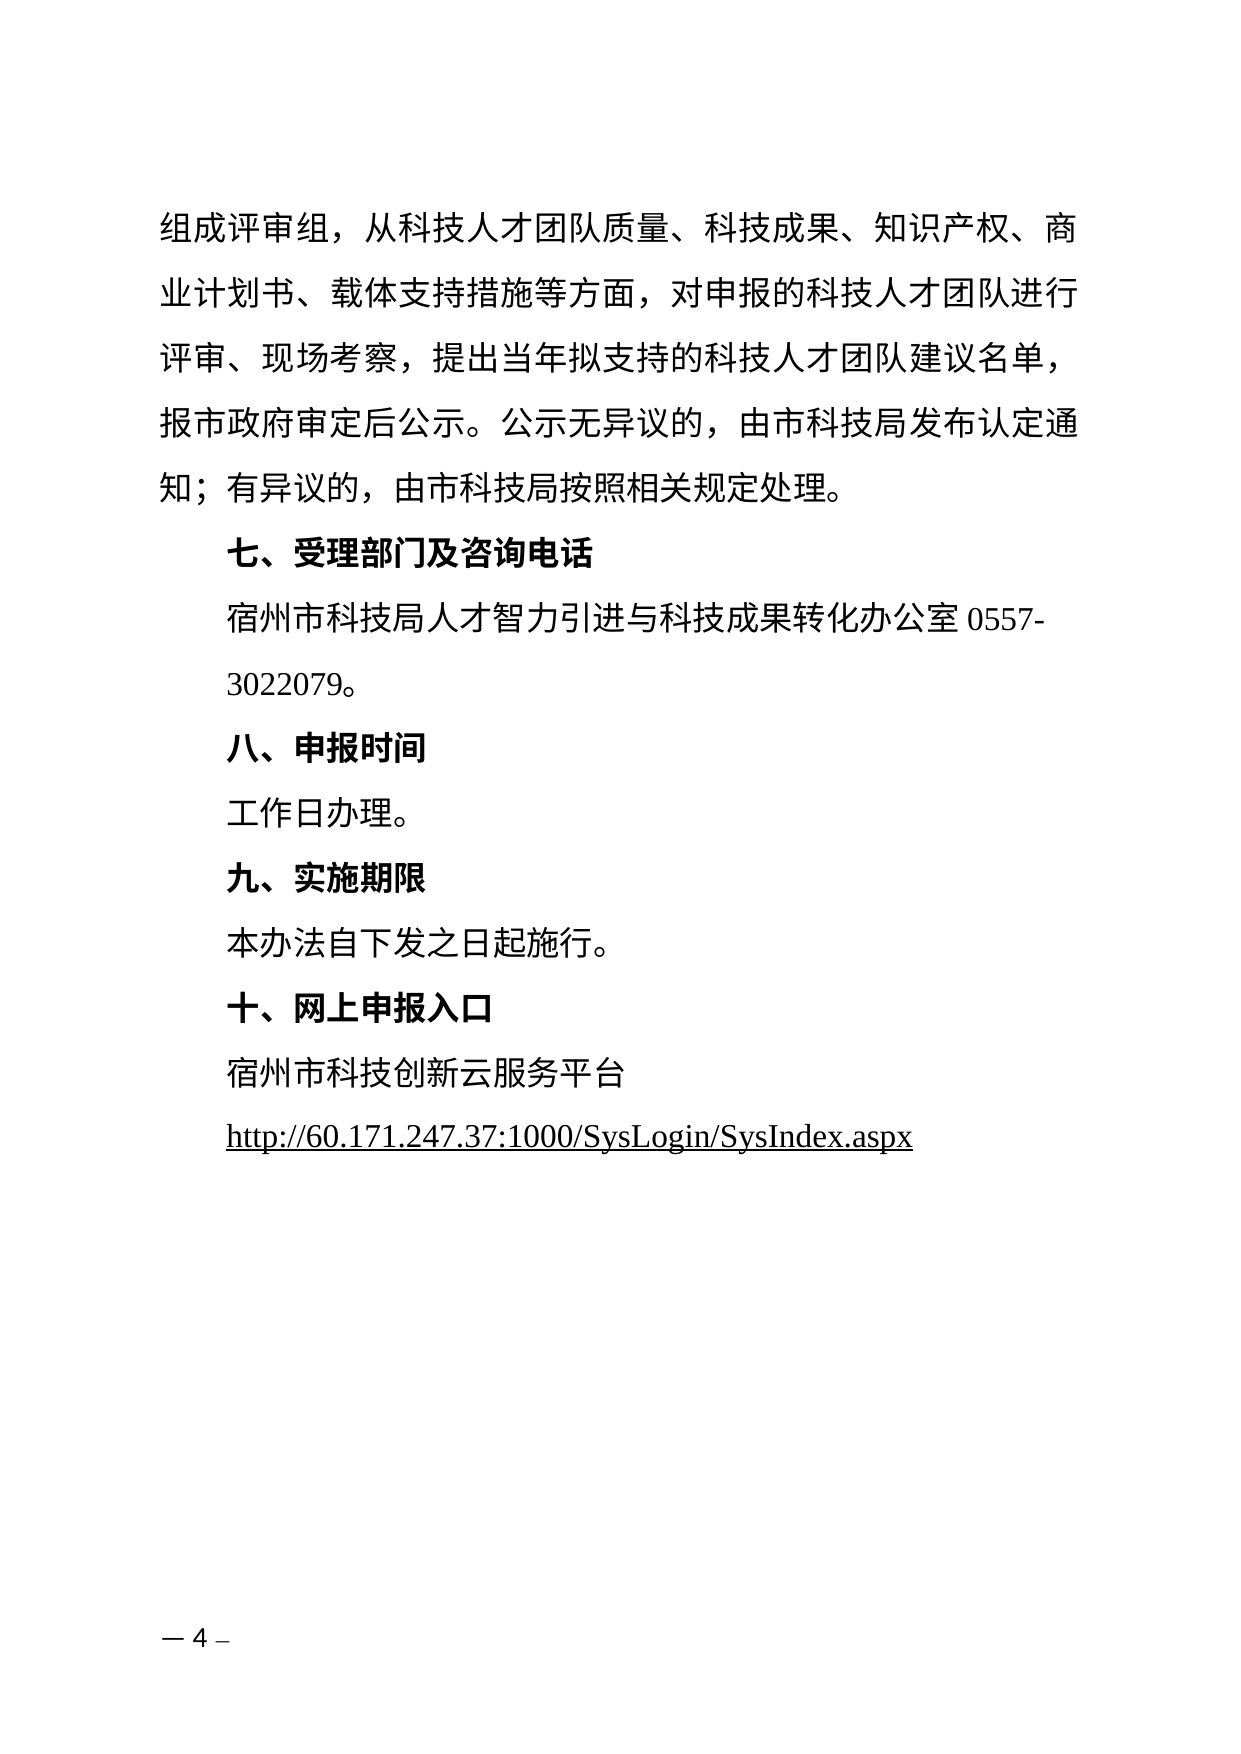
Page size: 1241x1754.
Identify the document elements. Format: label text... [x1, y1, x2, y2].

text 宿州市科技创新云服务平台 [159, 1038, 1081, 1103]
text 本办法自下发之日起施行。 [159, 908, 1081, 973]
text 九、实施期限 [159, 843, 1081, 908]
text 工作日办理。 [159, 778, 1081, 843]
text 七、受理部门及咨询电话 [159, 518, 1081, 583]
text 八、申报时间 [159, 713, 1081, 778]
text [159, 193, 1081, 518]
text 宿州市科技局人才智力引进与科技成果转化办公室 0557-3022079。 [226, 583, 1081, 713]
text http://60.171.247.37:1000/SysLogin/SysIndex.aspx [159, 1103, 1081, 1168]
text 十、网上申报入口 [159, 973, 1081, 1038]
